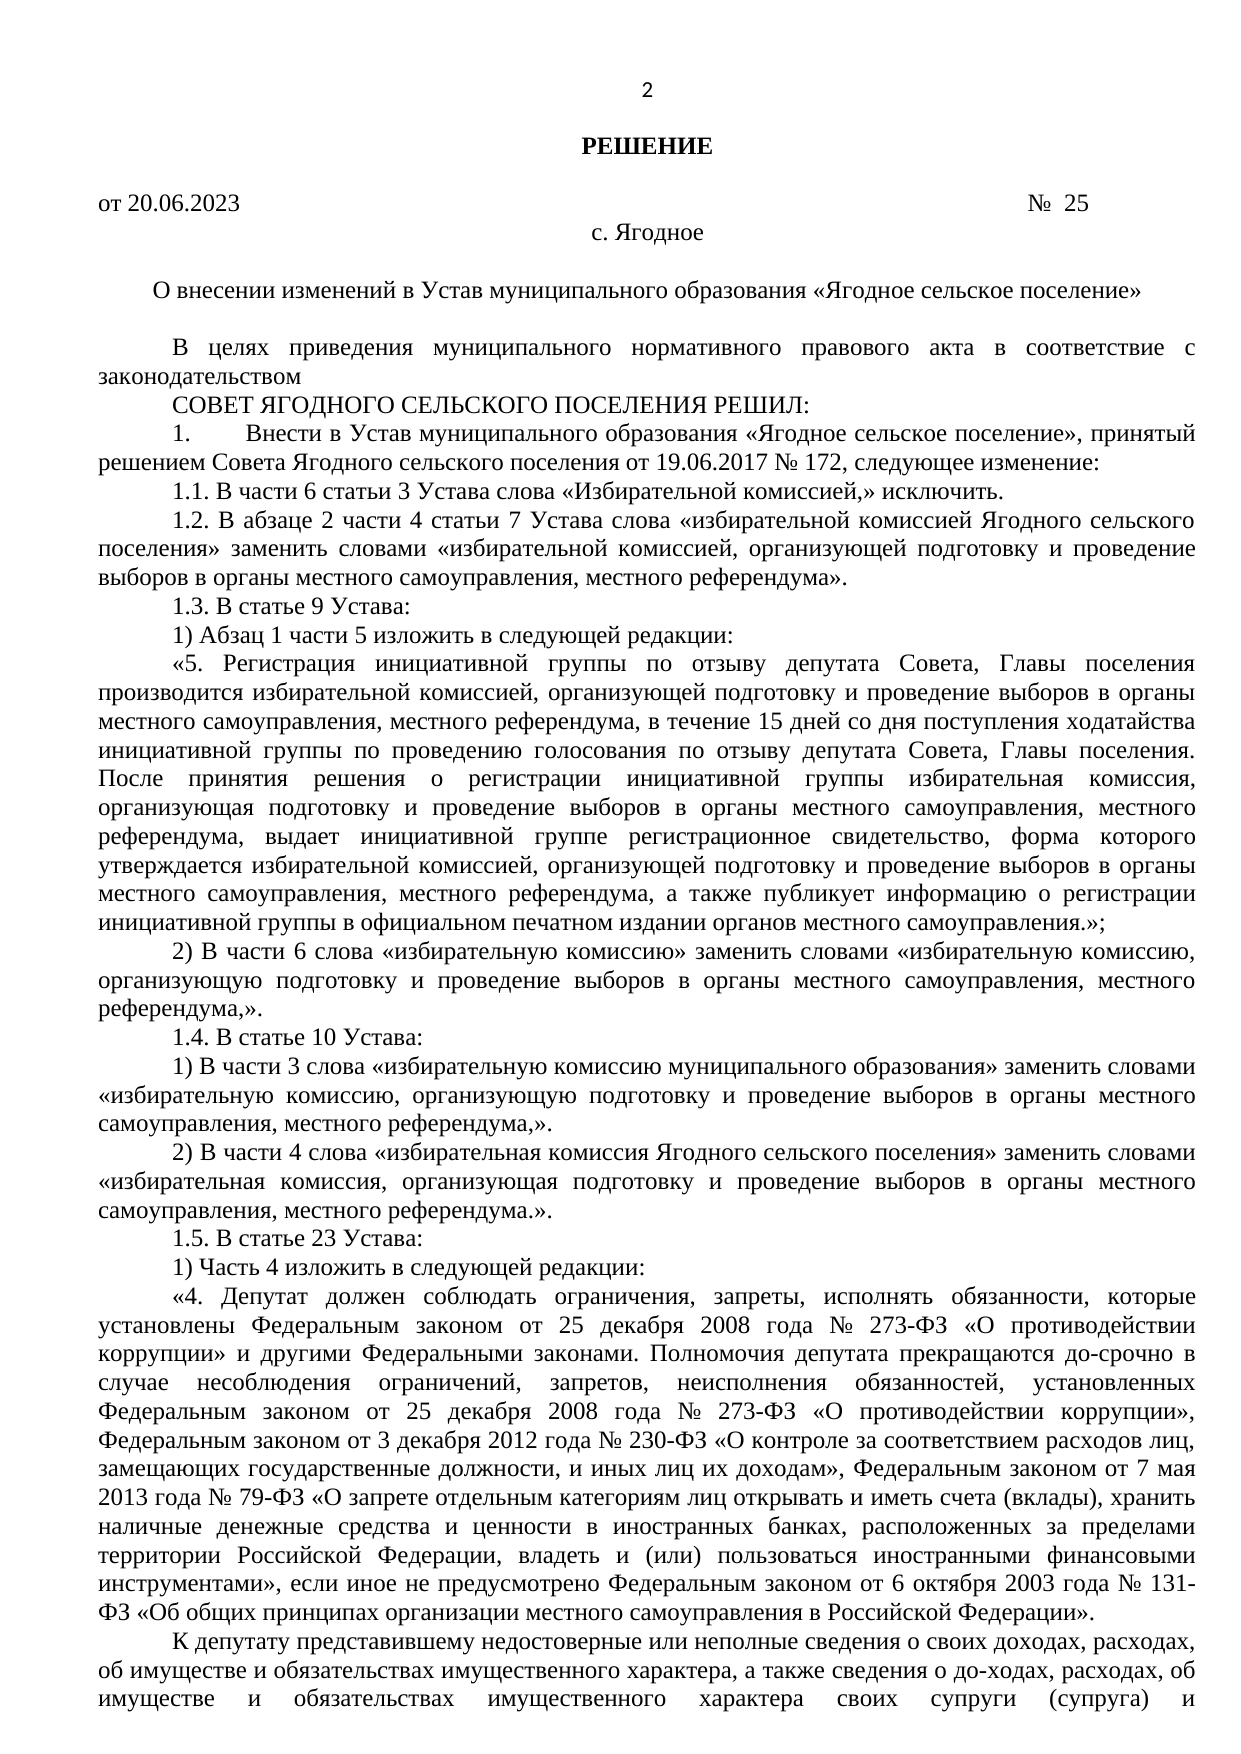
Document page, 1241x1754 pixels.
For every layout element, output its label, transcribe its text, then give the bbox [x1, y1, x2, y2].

text 1.2. В абзаце 2 части 4 статьи 7 Устава слова «избирательной комиссией Ягодного сельского поселения» заменить словами «избирательной комиссией, организующей подготовку и проведение выборов в органы местного самоуправления, местного референдума». [98, 505, 1197, 591]
text 1) В части 3 слова «избирательную комиссию муниципального образования» заменить словами «избирательную комиссию, организующую подготовку и проведение выборов в органы местного самоуправления, местного референдума,». [98, 1051, 1197, 1137]
text 2) В части 4 слова «избирательная комиссия Ягодного сельского поселения» заменить словами «избирательная комиссия, организующая подготовку и проведение выборов в органы местного самоуправления, местного референдума.». [98, 1137, 1197, 1223]
text 1) Абзац 1 части 5 изложить в следующей редакции: [98, 620, 1197, 648]
text 1.1. В части 6 статьи 3 Устава слова «Избирательной комиссией,» исключить. [98, 476, 1197, 505]
text В целях приведения муниципального нормативного правового акта в соответствие с законодательством [98, 332, 1197, 390]
text 1) Часть 4 изложить в следующей редакции: [98, 1252, 1197, 1281]
text 2) В части 6 слова «избирательную комиссию» заменить словами «избирательную комиссию, организующую подготовку и проведение выборов в органы местного самоуправления, местного референдума,». [98, 936, 1197, 1022]
text 1.5. В статье 23 Устава: [98, 1223, 1197, 1252]
text от 20.06.2023 № 25 [98, 188, 1197, 217]
text 1.4. В статье 10 Устава: [98, 1022, 1197, 1051]
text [98, 1626, 1197, 1712]
text «4. Депутат должен соблюдать ограничения, запреты, исполнять обязанности, которые установлены Федеральным законом от 25 декабря 2008 года № 273-ФЗ «О противодействии коррупции» и другими Федеральными законами. Полномочия депутата прекращаются до-срочно в случае несоблюдения ограничений, запретов, неисполнения обязанностей, установленных Федеральным законом от 25 декабря 2008 года № 273-ФЗ «О противодействии коррупции», Федеральным законом от 3 декабря 2012 года № 230-ФЗ «О контроле за соответствием расходов лиц, замещающих государственные должности, и иных лиц их доходам», Федеральным законом от 7 мая 2013 года № 79-ФЗ «О запрете отдельным категориям лиц открывать и иметь счета (вклады), хранить наличные денежные средства и ценности в иностранных банках, расположенных за пределами территории Российской Федерации, владеть и (или) пользоваться иностранными финансовыми инструментами», если иное не предусмотрено Федеральным законом от 6 октября 2003 года № 131-ФЗ «Об общих принципах организации местного самоуправления в Российской Федерации». [98, 1281, 1197, 1626]
text «5. Регистрация инициативной группы по отзыву депутата Совета, Главы поселения производится избирательной комиссией, организующей подготовку и проведение выборов в органы местного самоуправления, местного референдума, в течение 15 дней со дня поступления ходатайства инициативной группы по проведению голосования по отзыву депутата Совета, Главы поселения. После принятия решения о регистрации инициативной группы избирательная комиссия, организующая подготовку и проведение выборов в органы местного самоуправления, местного референдума, выдает инициативной группе регистрационное свидетельство, форма которого утверждается избирательной комиссией, организующей подготовку и проведение выборов в органы местного самоуправления, местного референдума, а также публикует информацию о регистрации инициативной группы в официальном печатном издании органов местного самоуправления.»; [98, 648, 1197, 936]
text РЕШЕНИЕ [98, 131, 1197, 160]
list Внести в Устав муниципального образования «Ягодное сельское поселение», принятый решением Совета Ягодного сельского поселения от 19.06.2017 № 172, следующее изменение: [98, 418, 1197, 476]
text с. Ягодное [98, 217, 1197, 246]
text СОВЕТ ЯГОДНОГО СЕЛЬСКОГО ПОСЕЛЕНИЯ РЕШИЛ: [98, 390, 1197, 418]
text О внесении изменений в Устав муниципального образования «Ягодное сельское поселение» [98, 275, 1197, 303]
text 1.3. В статье 9 Устава: [98, 591, 1197, 620]
